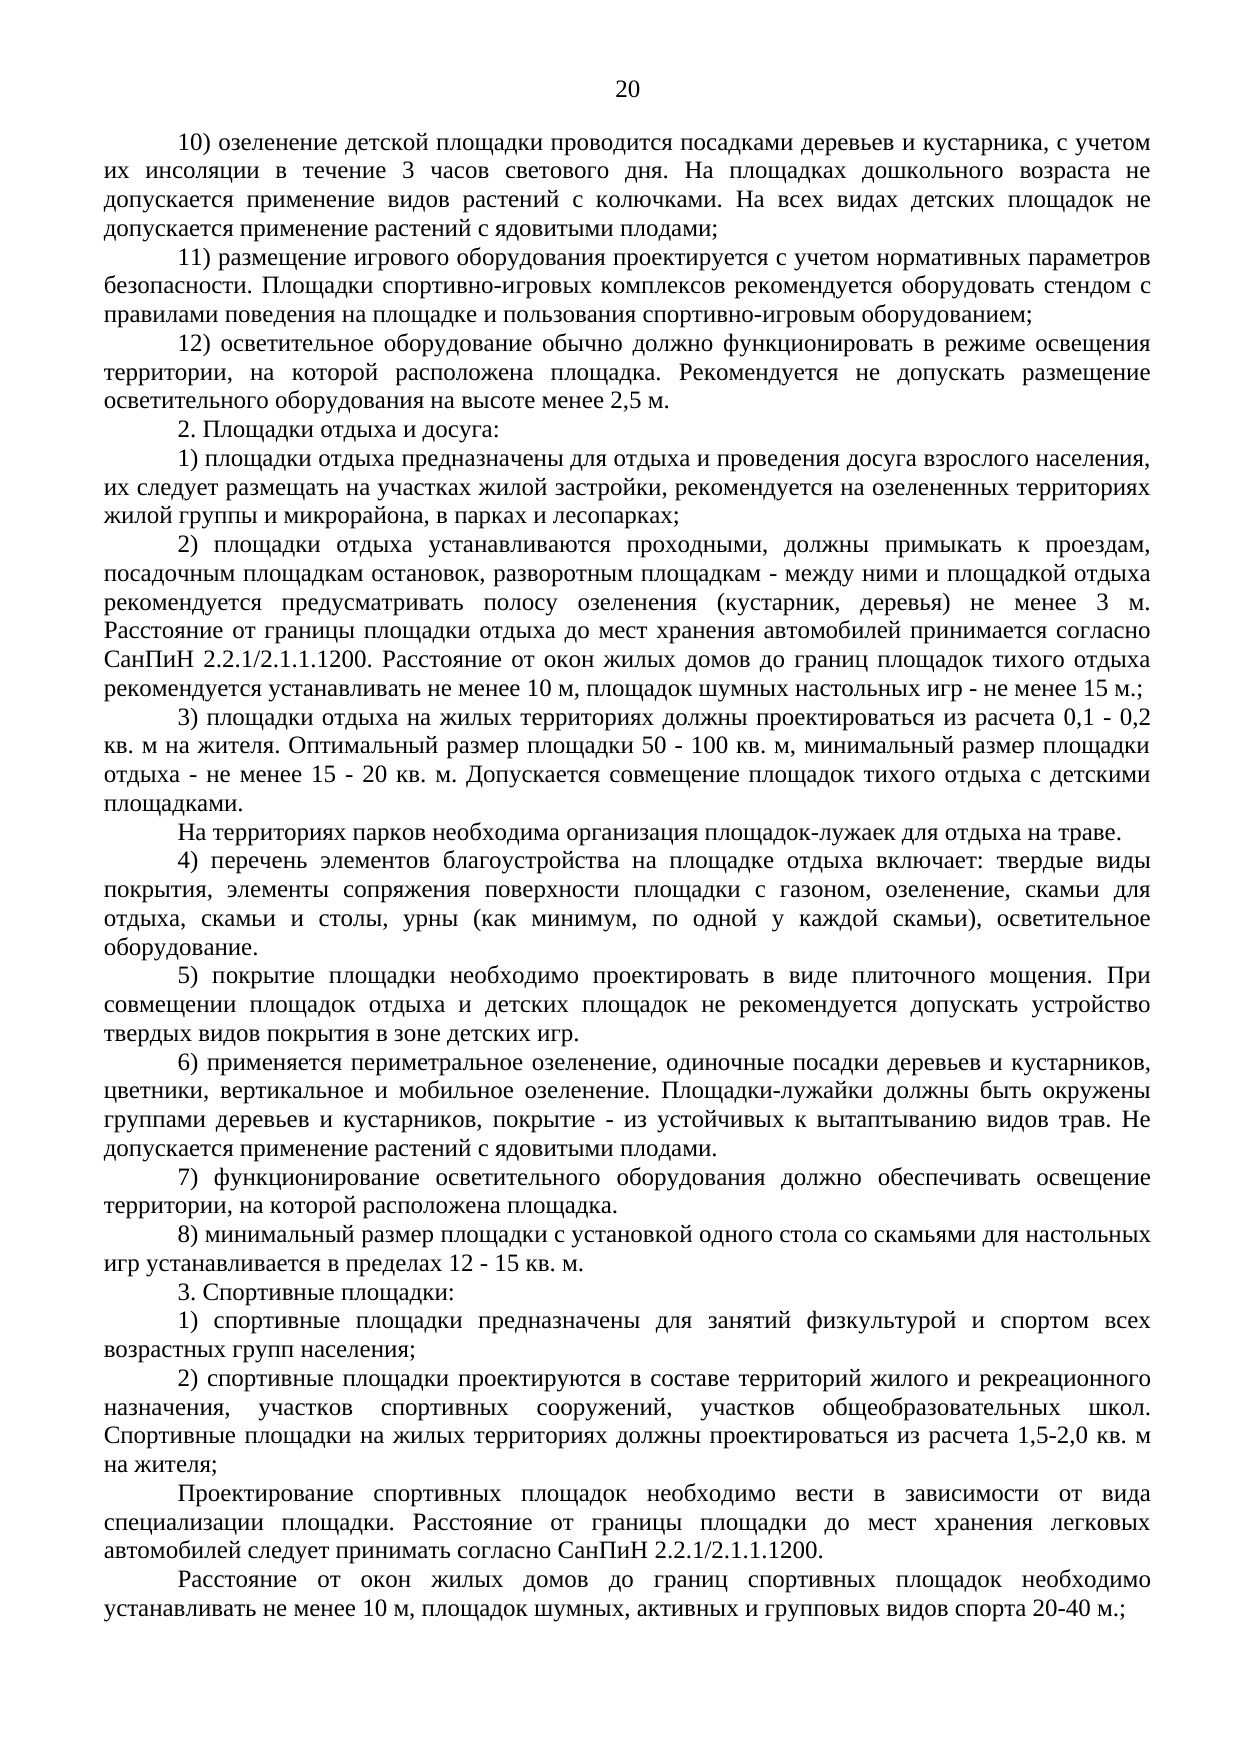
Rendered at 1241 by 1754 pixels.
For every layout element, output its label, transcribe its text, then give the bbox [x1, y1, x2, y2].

text На территориях парков необходима организация площадок-лужаек для отдыха на траве. [103, 817, 1152, 845]
text 2) спортивные площадки проектируются в составе территорий жилого и рекреационного назначения, участков спортивных сооружений, участков общеобразовательных школ. Спортивные площадки на жилых территориях должны проектироваться из расчета 1,5-2,0 кв. м на жителя; [103, 1363, 1152, 1478]
text 1) площадки отдыха предназначены для отдыха и проведения досуга взрослого населения, их следует размещать на участках жилой застройки, рекомендуется на озелененных территориях жилой группы и микрорайона, в парках и лесопарках; [103, 443, 1152, 529]
text 8) минимальный размер площадки с установкой одного стола со скамьями для настольных игр устанавливается в пределах 12 - 15 кв. м. [103, 1219, 1152, 1277]
text 5) покрытие площадки необходимо проектировать в виде плиточного мощения. При совмещении площадок отдыха и детских площадок не рекомендуется допускать устройство твердых видов покрытия в зоне детских игр. [103, 960, 1152, 1047]
text 10) озеленение детской площадки проводится посадками деревьев и кустарника, с учетом их инсоляции в течение 3 часов светового дня. На площадках дошкольного возраста не допускается применение видов растений с колючками. На всех видах детских площадок не допускается применение растений с ядовитыми плодами; [103, 127, 1152, 242]
text Расстояние от окон жилых домов до границ спортивных площадок необходимо устанавливать не менее 10 м, площадок шумных, активных и групповых видов спорта 20-40 м.; [103, 1564, 1152, 1622]
text 3) площадки отдыха на жилых территориях должны проектироваться из расчета 0,1 - 0,2 кв. м на жителя. Оптимальный размер площадки 50 - 100 кв. м, минимальный размер площадки отдыха - не менее 15 - 20 кв. м. Допускается совмещение площадок тихого отдыха с детскими площадками. [103, 702, 1152, 817]
text 12) осветительное оборудование обычно должно функционировать в режиме освещения территории, на которой расположена площадка. Рекомендуется не допускать размещение осветительного оборудования на высоте менее 2,5 м. [103, 328, 1152, 414]
text 7) функционирование осветительного оборудования должно обеспечивать освещение территории, на которой расположена площадка. [103, 1162, 1152, 1219]
text 3. Спортивные площадки: [103, 1277, 1152, 1305]
text 4) перечень элементов благоустройства на площадке отдыха включает: твердые виды покрытия, элементы сопряжения поверхности площадки с газоном, озеленение, скамьи для отдыха, скамьи и столы, урны (как минимум, по одной у каждой скамьи), осветительное оборудование. [103, 845, 1152, 960]
text 2) площадки отдыха устанавливаются проходными, должны примыкать к проездам, посадочным площадкам остановок, разворотным площадкам - между ними и площадкой отдыха рекомендуется предусматривать полосу озеленения (кустарник, деревья) не менее 3 м. Расстояние от границы площадки отдыха до мест хранения автомобилей принимается согласно СанПиН 2.2.1/2.1.1.1200. Расстояние от окон жилых домов до границ площадок тихого отдыха рекомендуется устанавливать не менее 10 м, площадок шумных настольных игр - не менее 15 м.; [103, 529, 1152, 702]
text 6) применяется периметральное озеленение, одиночные посадки деревьев и кустарников, цветники, вертикальное и мобильное озеленение. Площадки-лужайки должны быть окружены группами деревьев и кустарников, покрытие - из устойчивых к вытаптыванию видов трав. Не допускается применение растений с ядовитыми плодами. [103, 1047, 1152, 1162]
text 11) размещение игрового оборудования проектируется с учетом нормативных параметров безопасности. Площадки спортивно-игровых комплексов рекомендуется оборудовать стендом с правилами поведения на площадке и пользования спортивно-игровым оборудованием; [103, 242, 1152, 328]
text 2. Площадки отдыха и досуга: [103, 414, 1152, 443]
text Проектирование спортивных площадок необходимо вести в зависимости от вида специализации площадки. Расстояние от границы площадки до мест хранения легковых автомобилей следует принимать согласно СанПиН 2.2.1/2.1.1.1200. [103, 1478, 1152, 1564]
text 1) спортивные площадки предназначены для занятий физкультурой и спортом всех возрастных групп населения; [103, 1305, 1152, 1363]
